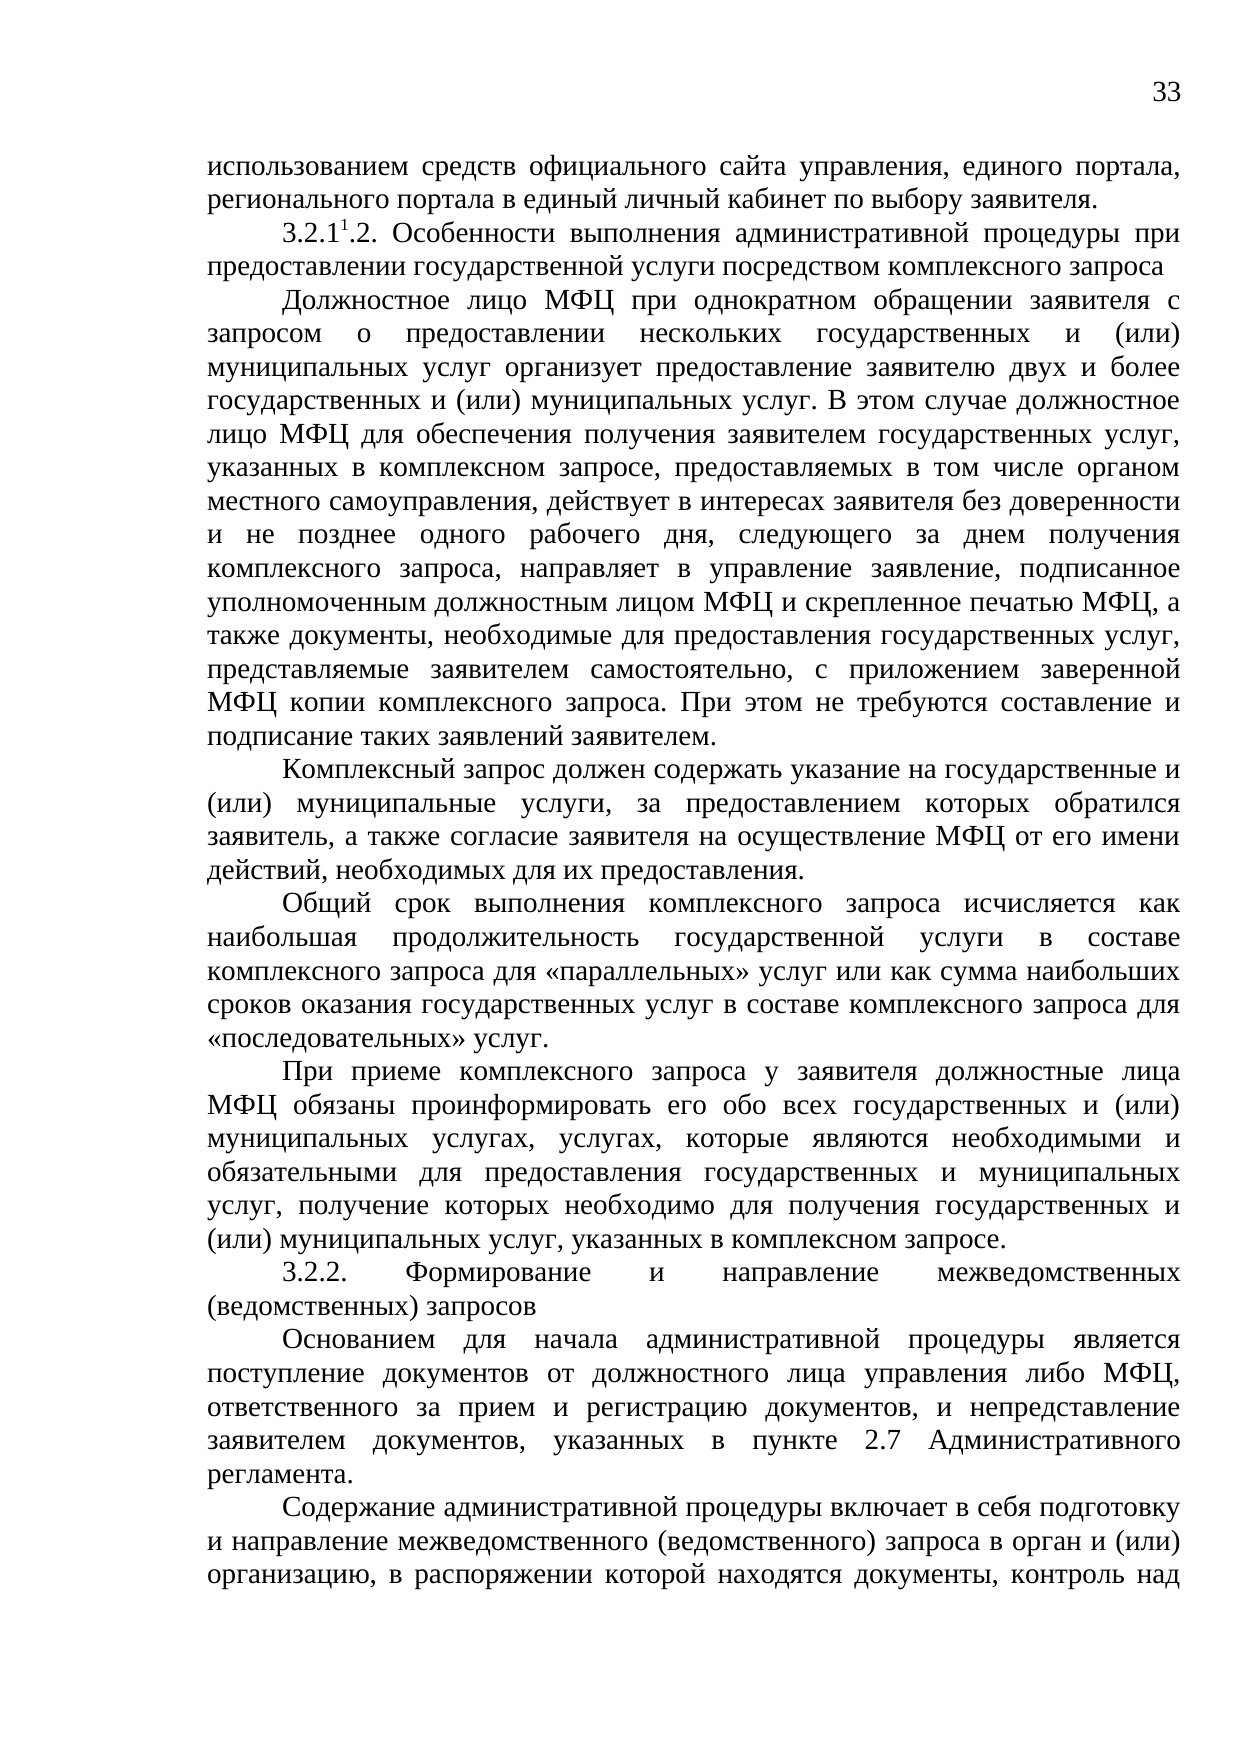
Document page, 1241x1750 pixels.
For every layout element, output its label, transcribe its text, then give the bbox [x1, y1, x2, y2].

text 3.2.11.2. Особенности выполнения административной процедуры при предоставлении государственной услуги посредством комплексного запроса [207, 215, 1181, 282]
text При приеме комплексного запроса у заявителя должностные лица МФЦ обязаны проинформировать его обо всех государственных и (или) муниципальных услугах, услугах, которые являются необходимыми и обязательными для предоставления государственных и муниципальных услуг, получение которых необходимо для получения государственных и (или) муниципальных услуг, указанных в комплексном запросе. [207, 1053, 1181, 1254]
text Комплексный запрос должен содержать указание на государственные и (или) муниципальные услуги, за предоставлением которых обратился заявитель, а также согласие заявителя на осуществление МФЦ от его имени действий, необходимых для их предоставления. [207, 751, 1181, 886]
text 3.2.2. Формирование и направление межведомственных (ведомственных) запросов [207, 1254, 1181, 1322]
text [207, 1489, 1181, 1590]
text Общий срок выполнения комплексного запроса исчисляется как наибольшая продолжительность государственной услуги в составе комплексного запроса для «параллельных» услуг или как сумма наибольших сроков оказания государственных услуг в составе комплексного запроса для «последовательных» услуг. [207, 886, 1181, 1053]
text Должностное лицо МФЦ при однократном обращении заявителя с запросом о предоставлении нескольких государственных и (или) муниципальных услуг организует предоставление заявителю двух и более государственных и (или) муниципальных услуг. В этом случае должностное лицо МФЦ для обеспечения получения заявителем государственных услуг, указанных в комплексном запросе, предоставляемых в том числе органом местного самоуправления, действует в интересах заявителя без доверенности и не позднее одного рабочего дня, следующего за днем получения комплексного запроса, направляет в управление заявление, подписанное уполномоченным должностным лицом МФЦ и скрепленное печатью МФЦ, а также документы, необходимые для предоставления государственных услуг, представляемые заявителем самостоятельно, с приложением заверенной МФЦ копии комплексного запроса. При этом не требуются составление и подписание таких заявлений заявителем. [207, 282, 1181, 751]
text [207, 148, 1181, 215]
text Основанием для начала административной процедуры является поступление документов от должностного лица управления либо МФЦ, ответственного за прием и регистрацию документов, и непредставление заявителем документов, указанных в пункте 2.7 Административного регламента. [207, 1322, 1181, 1489]
